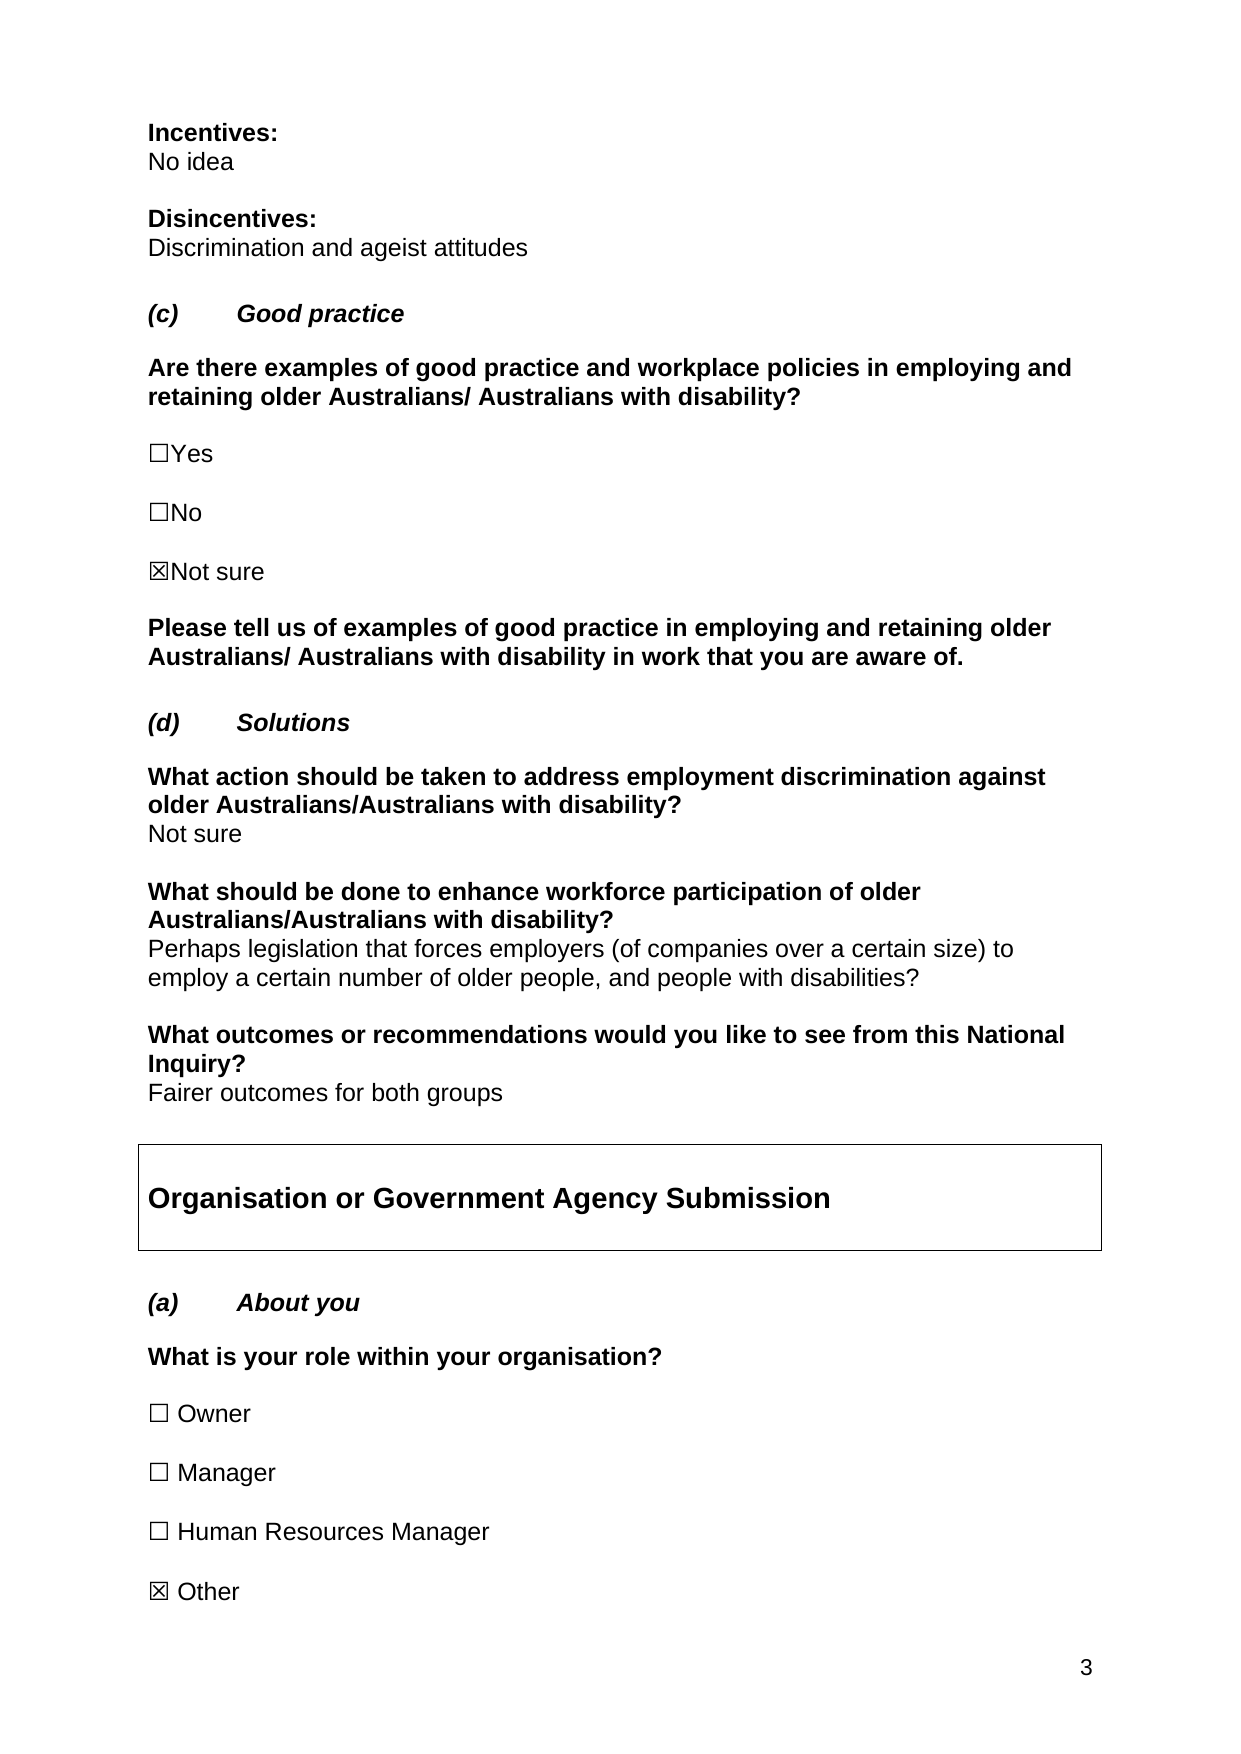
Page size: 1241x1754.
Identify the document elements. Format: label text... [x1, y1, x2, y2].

text Are there examples of good practice and workplace policies in employing and retaining older Australians/ Australians with disability? [148, 353, 1092, 411]
text Disincentives: [148, 204, 1092, 233]
text Incentives: [148, 118, 1092, 147]
subtitle Organisation or Government Agency Submission [139, 1145, 1101, 1250]
text What outcomes or recommendations would you like to see from this National Inquiry? [148, 1020, 1092, 1078]
text What action should be taken to address employment discrimination against older Australians/Australians with disability? [148, 762, 1092, 819]
text Manager [148, 1455, 1092, 1489]
text Owner [148, 1396, 1092, 1430]
text Not sure [148, 554, 1092, 588]
text No idea [148, 147, 1092, 176]
text Other [148, 1573, 1092, 1607]
subtitle Solutions [148, 708, 1092, 737]
subtitle Good practice [148, 299, 1092, 328]
text No [148, 495, 1092, 529]
text Fairer outcomes for both groups [148, 1078, 1092, 1107]
text Not sure [148, 819, 1092, 848]
subtitle About you [148, 1288, 1092, 1317]
text Human Resources Manager [148, 1514, 1092, 1548]
text Discrimination and ageist attitudes [148, 233, 1092, 262]
text Yes [148, 436, 1092, 470]
text What should be done to enhance workforce participation of older Australians/Australians with disability? [148, 877, 1092, 934]
text Please tell us of examples of good practice in employing and retaining older Australians/ Australians with disability in work that you are aware of. [148, 613, 1092, 670]
text Perhaps legislation that forces employers (of companies over a certain size) to employ a certain number of older people, and people with disabilities? [148, 934, 1092, 992]
text What is your role within your organisation? [148, 1342, 1092, 1371]
